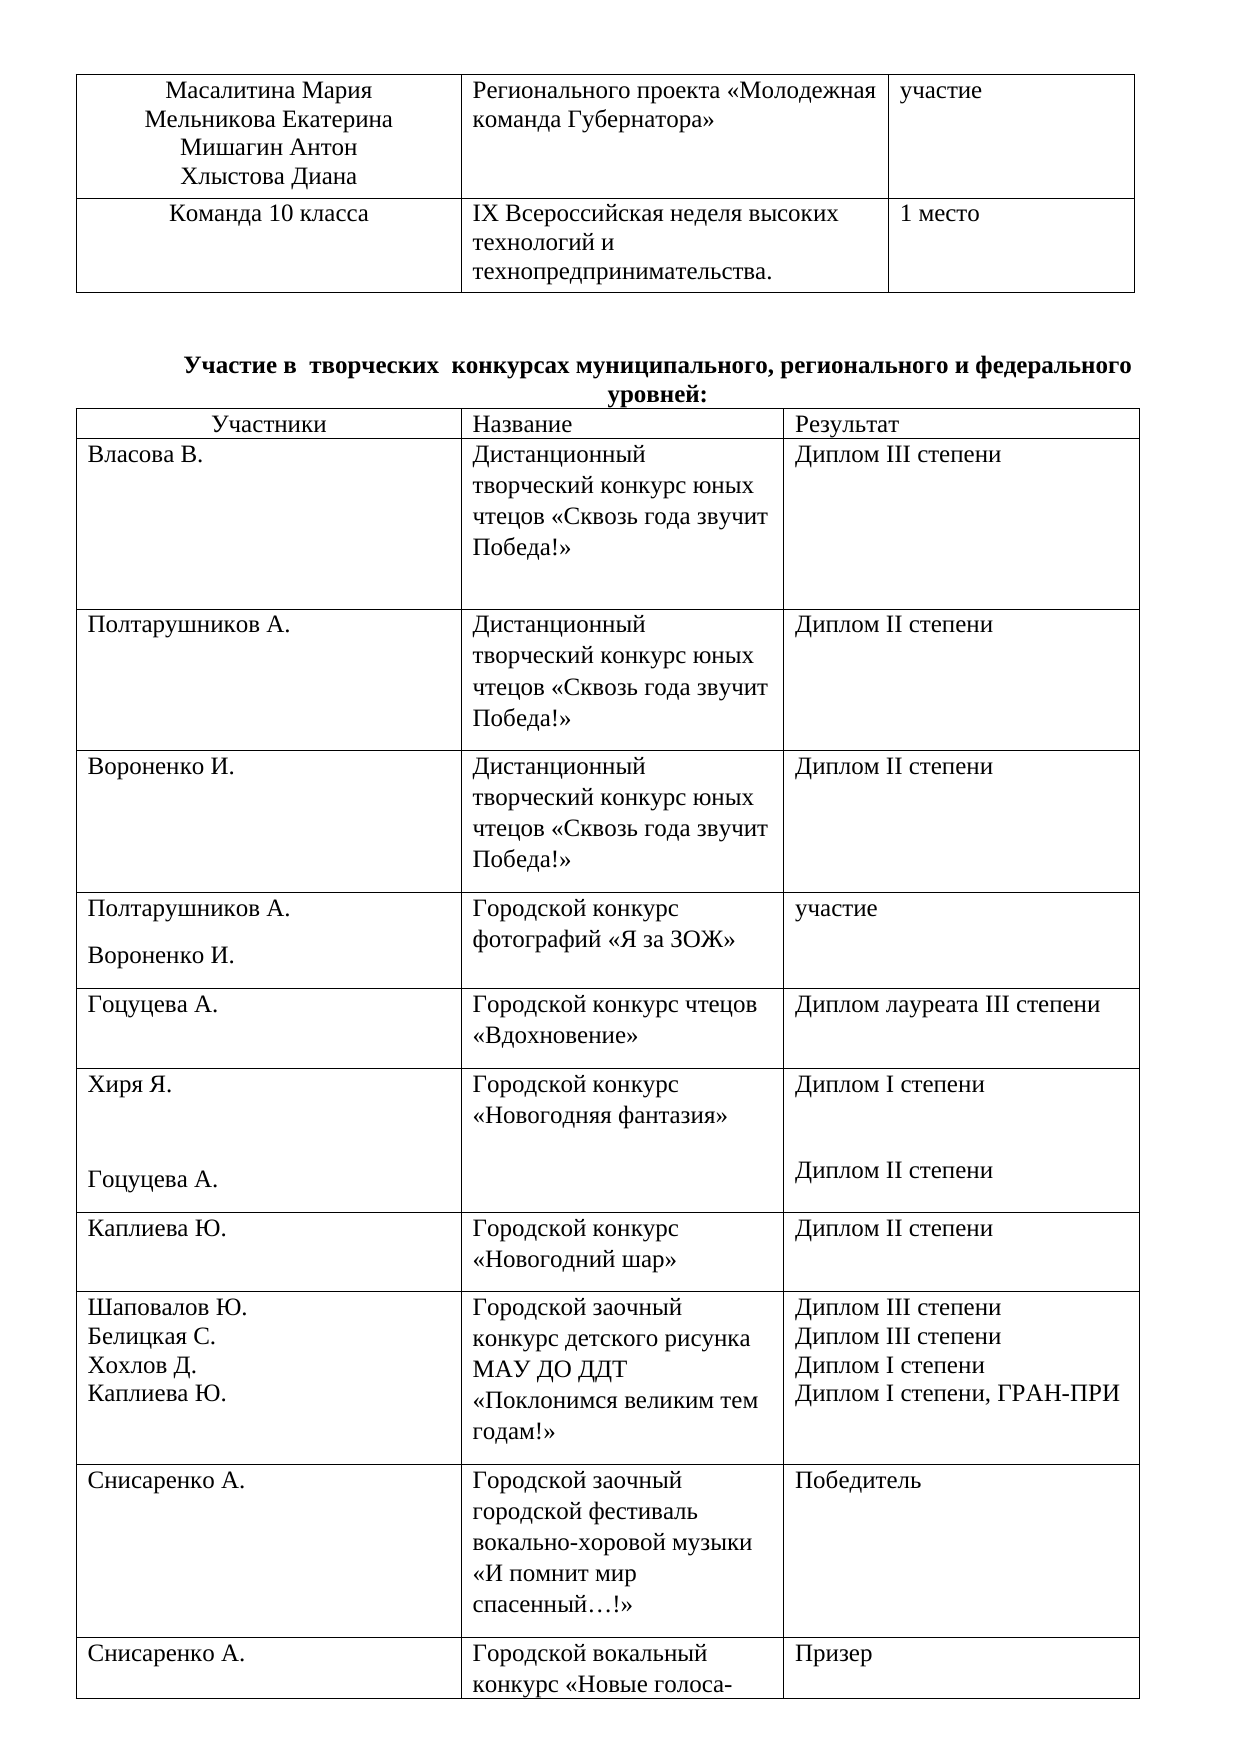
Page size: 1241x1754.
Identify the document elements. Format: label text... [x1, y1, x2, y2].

table_cell Команда 10 класса [77, 199, 461, 292]
table_cell Диплом II степени [784, 1213, 1139, 1291]
table_cell IX Всероссийская неделя высоких технологий и технопредпринимательства. [462, 199, 888, 292]
table_cell Дистанционный творческий конкурс юных чтецов «Сквозь года звучит Победа!» [462, 610, 783, 750]
table_cell Регионального проекта «Молодежная команда Губернатора» [462, 75, 888, 197]
table_cell участие [889, 75, 1134, 197]
table_cell Диплом II степени [784, 751, 1139, 892]
table_cell Власова В. [77, 439, 461, 608]
table_cell Победитель [784, 1465, 1139, 1637]
table_cell 1 место [889, 199, 1134, 292]
table_cell Полтарушников А. [77, 610, 461, 750]
table_cell Масалитина Мария Мельникова Екатерина Мишагин Антон Хлыстова Диана [77, 75, 461, 197]
table_cell Дистанционный творческий конкурс юных чтецов «Сквозь года звучит Победа!» [462, 751, 783, 892]
table_cell Городской заочный конкурс детского рисунка МАУ ДО ДДТ «Поклонимся великим тем годам!» [462, 1292, 783, 1464]
table_cell Городской конкурс «Новогодняя фантазия» [462, 1069, 783, 1212]
table_cell Городской заочный городской фестиваль вокально-хоровой музыки «И помнит мир спасенный…!» [462, 1465, 783, 1637]
table_cell Каплиева Ю. [77, 1213, 461, 1291]
table_cell участие [784, 893, 1139, 988]
table_cell Диплом II степени [784, 610, 1139, 750]
table_cell Шаповалов Ю. Белицкая С. Хохлов Д. Каплиева Ю. [77, 1292, 461, 1464]
table_cell Призер [784, 1638, 1139, 1697]
text Участие в творческих конкурсах муниципального, регионального и федерального уровней: [150, 351, 1165, 408]
table_cell Снисаренко А. [77, 1638, 461, 1697]
table_cell Диплом III степени Диплом III степени Диплом I степени Диплом I степени, ГРАН-ПРИ [784, 1292, 1139, 1464]
table_header Участники [77, 409, 461, 438]
table_header Результат [784, 409, 1139, 438]
table_cell Дистанционный творческий конкурс юных чтецов «Сквозь года звучит Победа!» [462, 439, 783, 608]
table_cell Диплом лауреата III степени [784, 989, 1139, 1068]
table_header Название [462, 409, 783, 438]
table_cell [462, 1638, 783, 1697]
table_cell Диплом III степени [784, 439, 1139, 608]
table_cell Городской конкурс «Новогодний шар» [462, 1213, 783, 1291]
table_cell Городской конкурс фотографий «Я за ЗОЖ» [462, 893, 783, 988]
table_cell Диплом I степени Диплом II степени [784, 1069, 1139, 1212]
table_cell Полтарушников А. Вороненко И. [77, 893, 461, 988]
table_cell Снисаренко А. [77, 1465, 461, 1637]
table_cell Городской конкурс чтецов «Вдохновение» [462, 989, 783, 1068]
table_cell Гоцуцева А. [77, 989, 461, 1068]
table_cell Хиря Я. Гоцуцева А. [77, 1069, 461, 1212]
table_cell Вороненко И. [77, 751, 461, 892]
